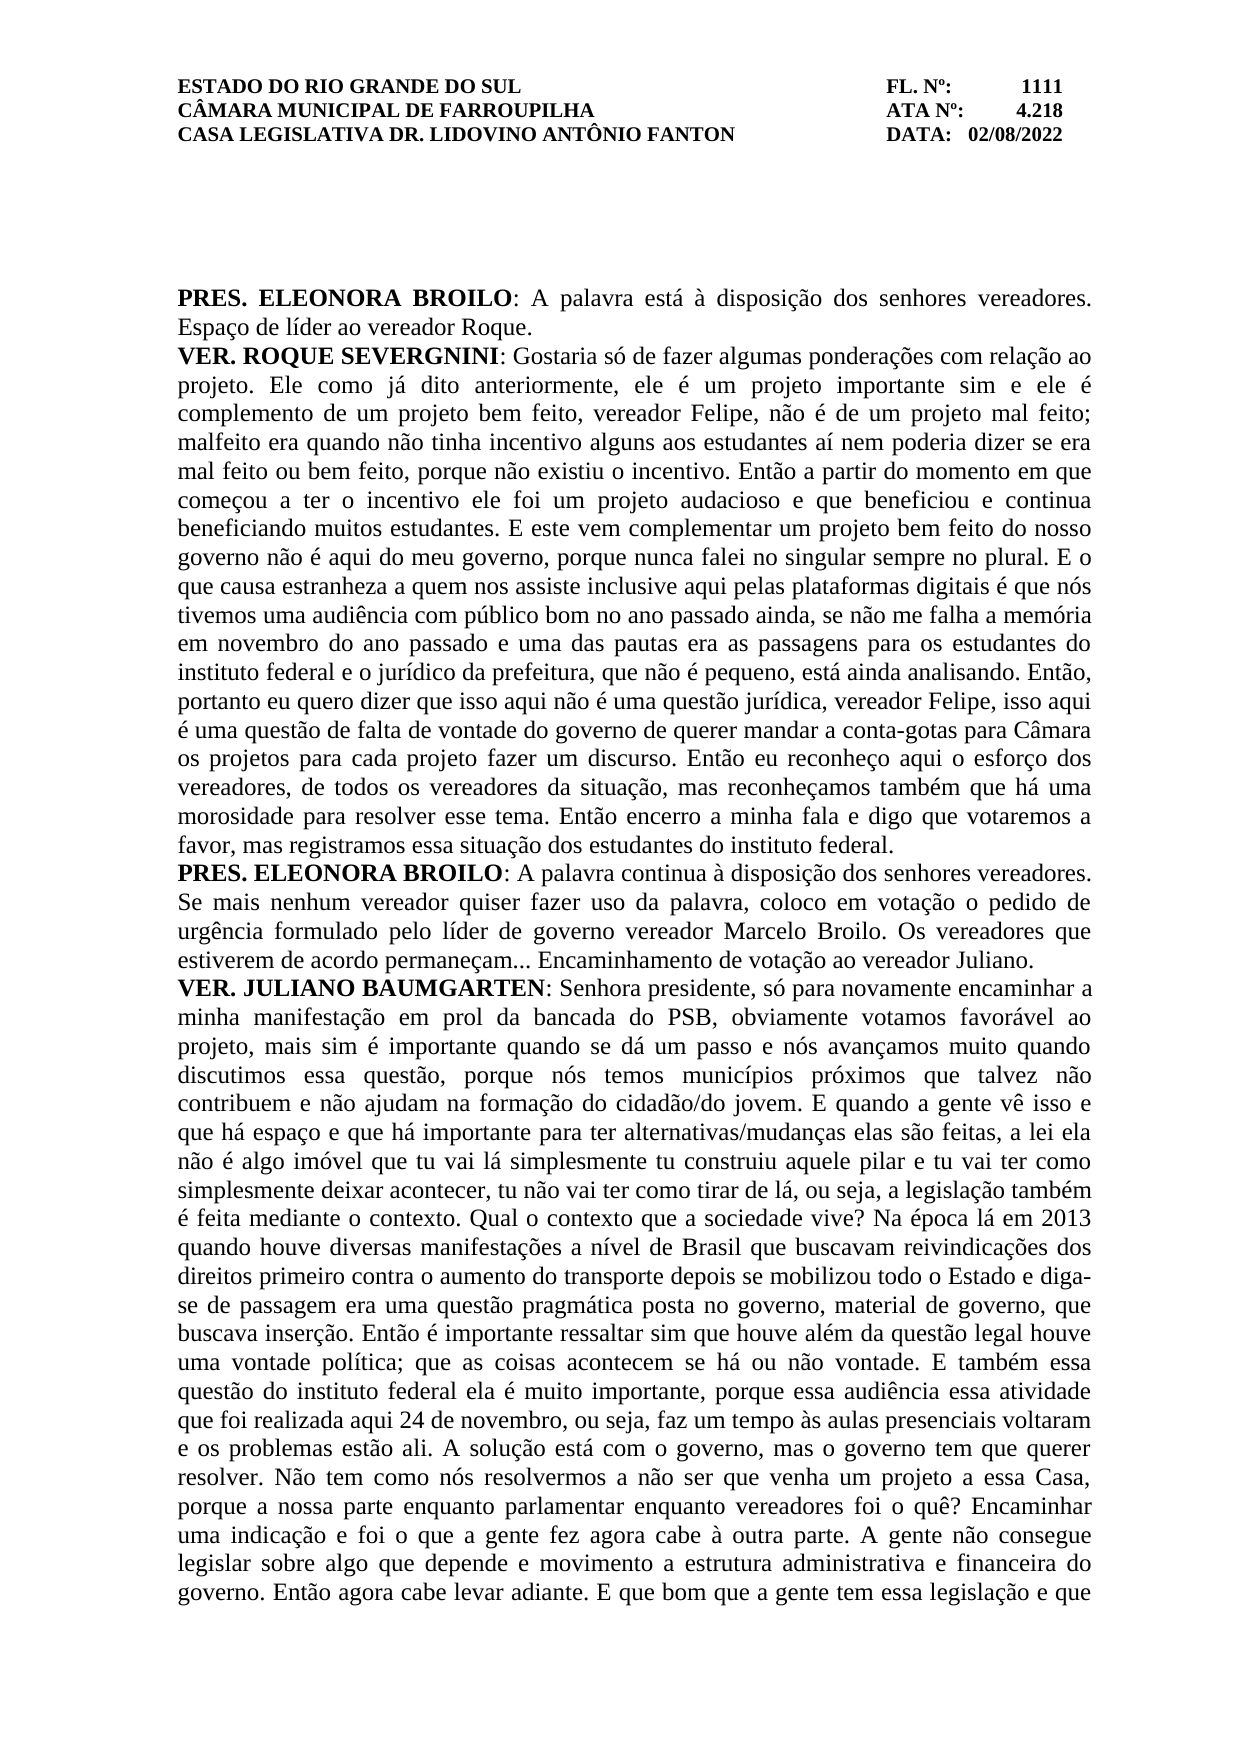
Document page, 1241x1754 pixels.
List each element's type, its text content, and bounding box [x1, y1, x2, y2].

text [177, 973, 1092, 1606]
text PRES. ELEONORA BROILO: A palavra continua à disposição dos senhores vereadores. Se mais nenhum vereador quiser fazer uso da palavra, coloco em votação o pedido de urgência formulado pelo líder de governo vereador Marcelo Broilo. Os vereadores que estiverem de acordo permaneçam... Encaminhamento de votação ao vereador Juliano. [177, 858, 1092, 973]
text PRES. ELEONORA BROILO: A palavra está à disposição dos senhores vereadores. Espaço de líder ao vereador Roque. [177, 283, 1092, 341]
text VER. ROQUE SEVERGNINI: Gostaria só de fazer algumas ponderações com relação ao projeto. Ele como já dito anteriormente, ele é um projeto importante sim e ele é complemento de um projeto bem feito, vereador Felipe, não é de um projeto mal feito; malfeito era quando não tinha incentivo alguns aos estudantes aí nem poderia dizer se era mal feito ou bem feito, porque não existiu o incentivo. Então a partir do momento em que começou a ter o incentivo ele foi um projeto audacioso e que beneficiou e continua beneficiando muitos estudantes. E este vem complementar um projeto bem feito do nosso governo não é aqui do meu governo, porque nunca falei no singular sempre no plural. E o que causa estranheza a quem nos assiste inclusive aqui pelas plataformas digitais é que nós tivemos uma audiência com público bom no ano passado ainda, se não me falha a memória em novembro do ano passado e uma das pautas era as passagens para os estudantes do instituto federal e o jurídico da prefeitura, que não é pequeno, está ainda analisando. Então, portanto eu quero dizer que isso aqui não é uma questão jurídica, vereador Felipe, isso aqui é uma questão de falta de vontade do governo de querer mandar a conta-gotas para Câmara os projetos para cada projeto fazer um discurso. Então eu reconheço aqui o esforço dos vereadores, de todos os vereadores da situação, mas reconheçamos também que há uma morosidade para resolver esse tema. Então encerro a minha fala e digo que votaremos a favor, mas registramos essa situação dos estudantes do instituto federal. [177, 341, 1092, 858]
